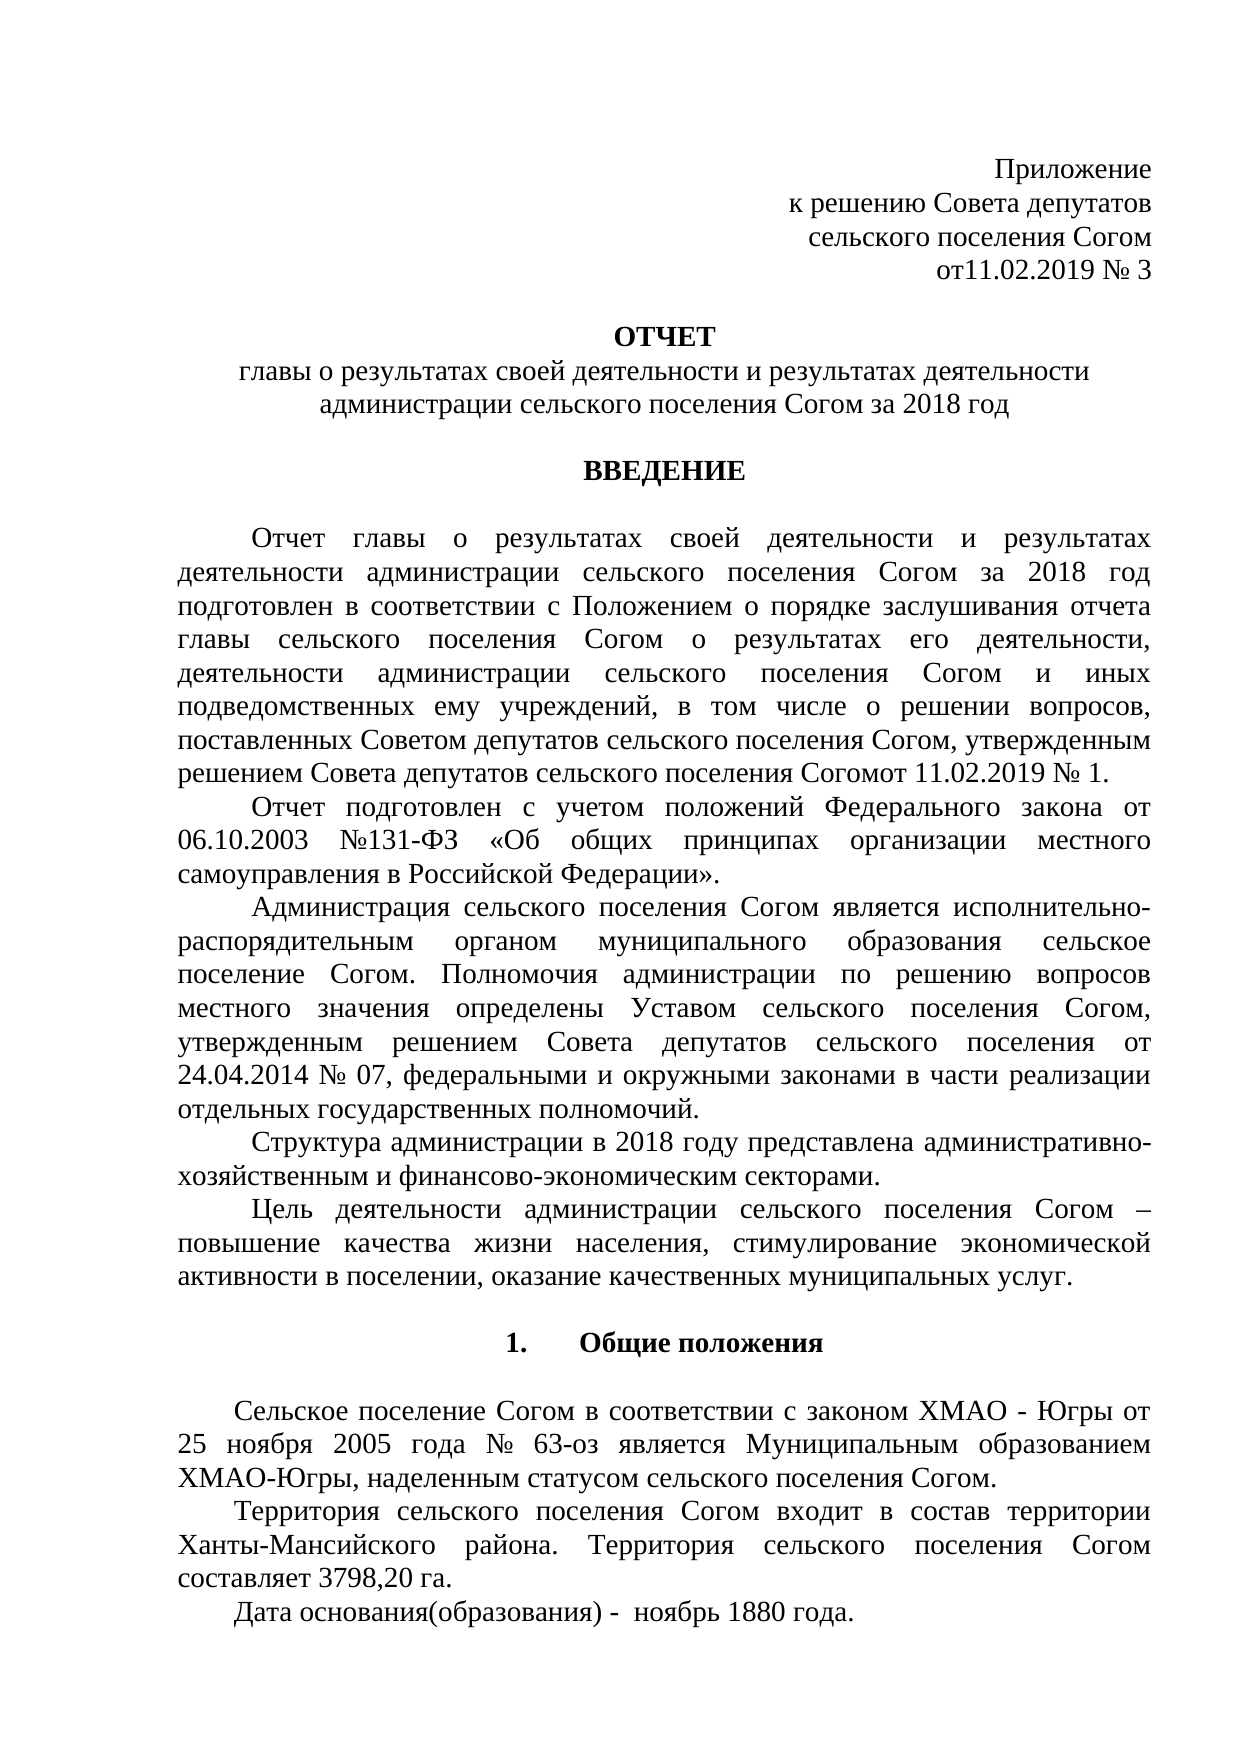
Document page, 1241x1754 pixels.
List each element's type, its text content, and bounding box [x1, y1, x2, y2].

text Дата основания(образования) - ноябрь 1880 года. [177, 1594, 1152, 1627]
list Общие положения [177, 1326, 1152, 1359]
text сельского поселения Согом [177, 219, 1152, 252]
text от11.02.2019 № 3 [177, 252, 1152, 286]
text Администрация сельского поселения Согом является исполнительно-распорядительным органом муниципального образования сельское поселение Согом. Полномочия администрации по решению вопросов местного значения определены Уставом сельского поселения Согом, утвержденным решением Совета депутатов сельского поселения от 24.04.2014 № 07, федеральными и окружными законами в части реализации отдельных государственных полномочий. [177, 889, 1152, 1124]
text ВВЕДЕНИЕ [177, 453, 1152, 487]
text Отчет подготовлен с учетом положений Федерального закона от 06.10.2003 №131-ФЗ «Об общих принципах организации местного самоуправления в Российской Федерации». [177, 789, 1152, 889]
text Приложение [177, 152, 1152, 185]
text Территория сельского поселения Согом входит в состав территории Ханты-Мансийского района. Территория сельского поселения Согом составляет 3798,20 га. [177, 1493, 1152, 1594]
text Цель деятельности администрации сельского поселения Согом – повышение качества жизни населения, стимулирование экономической активности в поселении, оказание качественных муниципальных услуг. [177, 1191, 1152, 1292]
text к решению Совета депутатов [177, 185, 1152, 219]
text Структура администрации в 2018 году представлена административно-хозяйственным и финансово-экономическим секторами. [177, 1124, 1152, 1191]
text Сельское поселение Согом в соответствии с законом ХМАО - Югры от 25 ноября 2005 года № 63-оз является Муниципальным образованием ХМАО-Югры, наделенным статусом сельского поселения Согом. [177, 1393, 1152, 1493]
text Отчет главы о результатах своей деятельности и результатах деятельности администрации сельского поселения Согом за 2018 год подготовлен в соответствии с Положением о порядке заслушивания отчета главы сельского поселения Согом о результатах его деятельности, деятельности администрации сельского поселения Согом и иных подведомственных ему учреждений, в том числе о решении вопросов, поставленных Советом депутатов сельского поселения Согом, утвержденным решением Совета депутатов сельского поселения Согомот 11.02.2019 № 1. [177, 521, 1152, 789]
text главы о результатах своей деятельности и результатах деятельности администрации сельского поселения Согом за 2018 год [177, 353, 1152, 420]
text ОТЧЕТ [177, 319, 1152, 353]
